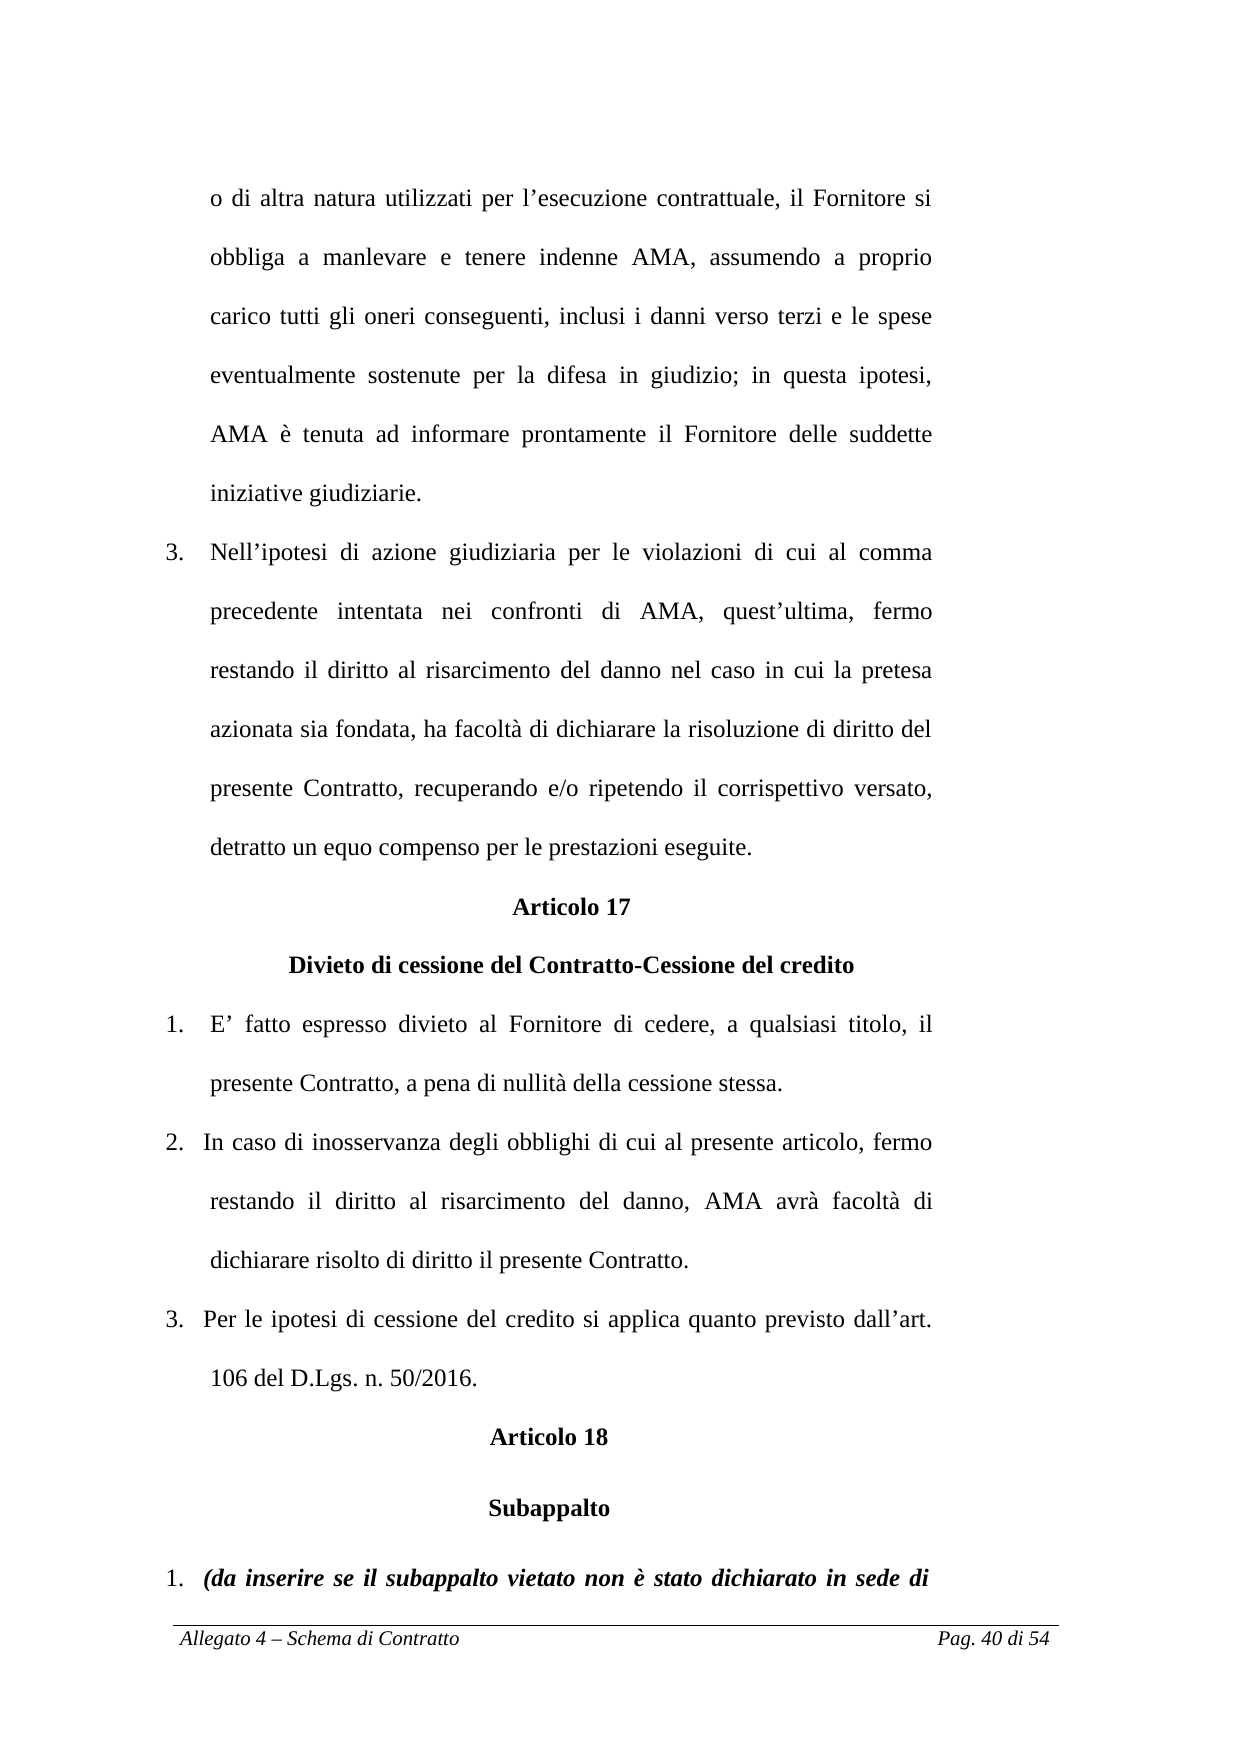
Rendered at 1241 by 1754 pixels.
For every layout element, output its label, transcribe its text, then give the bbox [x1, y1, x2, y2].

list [165, 159, 933, 513]
list In caso di inosservanza degli obblighi di cui al presente articolo, fermo restando il diritto al risarcimento del danno, AMA avrà facoltà di dichiarare risolto di diritto il presente Contratto. [165, 1104, 933, 1281]
text Articolo 17 [210, 868, 933, 927]
list Per le ipotesi di cessione del credito si applica quanto previsto dall’art. 106 del D.Lgs. n. 50/2016. [165, 1281, 933, 1398]
list Nell’ipotesi di azione giudiziaria per le violazioni di cui al comma precedente intentata nei confronti di AMA, quest’ultima, fermo restando il diritto al risarcimento del danno nel caso in cui la pretesa azionata sia fondata, ha facoltà di dichiarare la risoluzione di diritto del presente Contratto, recuperando e/o ripetendo il corrispettivo versato, detratto un equo compenso per le prestazioni eseguite. [165, 514, 933, 867]
subtitle Articolo 18 [165, 1398, 932, 1457]
text Divieto di cessione del Contratto-Cessione del credito [210, 927, 933, 986]
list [165, 1540, 933, 1599]
list E’ fatto espresso divieto al Fornitore di cedere, a qualsiasi titolo, il presente Contratto, a pena di nullità della cessione stessa. [165, 986, 933, 1104]
subtitle Subappalto [165, 1469, 933, 1528]
